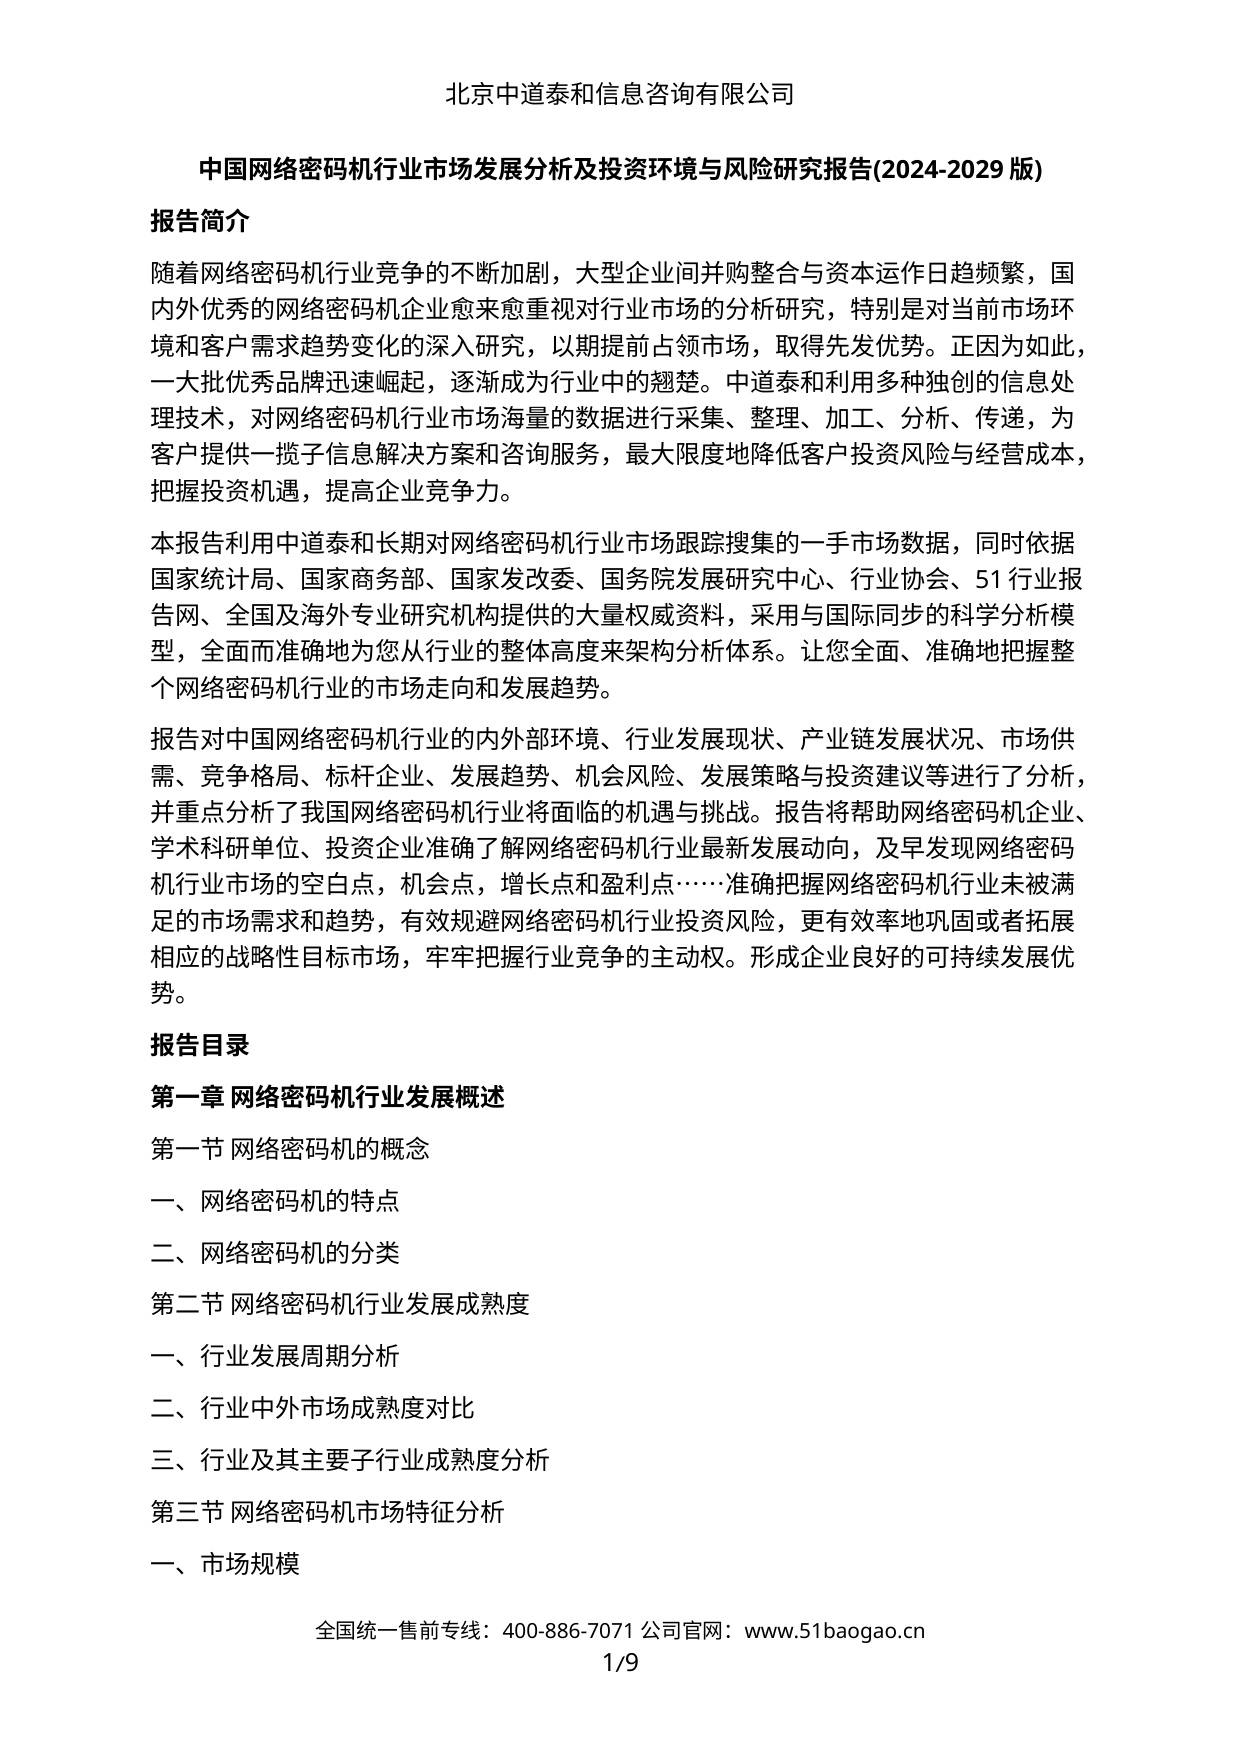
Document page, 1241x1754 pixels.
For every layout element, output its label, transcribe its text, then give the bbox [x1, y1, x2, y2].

text 中国网络密码机行业市场发展分析及投资环境与风险研究报告(2024-2029版) [150, 150, 1090, 186]
text 报告目录 [150, 1026, 1090, 1062]
text 第一节 网络密码机的概念 [150, 1129, 1090, 1166]
text 第二节 网络密码机行业发展成熟度 [150, 1285, 1090, 1321]
text 一、市场规模 [150, 1544, 1090, 1581]
text 第一章 网络密码机行业发展概述 [150, 1077, 1090, 1114]
text 二、网络密码机的分类 [150, 1233, 1090, 1269]
text 一、行业发展周期分析 [150, 1337, 1090, 1373]
text 报告对中国网络密码机行业的内外部环境、行业发展现状、产业链发展状况、市场供需、竞争格局、标杆企业、发展趋势、机会风险、发展策略与投资建议等进行了分析，并重点分析了我国网络密码机行业将面临的机遇与挑战。报告将帮助网络密码机企业、学术科研单位、投资企业准确了解网络密码机行业最新发展动向，及早发现网络密码机行业市场的空白点，机会点，增长点和盈利点……准确把握网络密码机行业未被满足的市场需求和趋势，有效规避网络密码机行业投资风险，更有效率地巩固或者拓展相应的战略性目标市场，牢牢把握行业竞争的主动权。形成企业良好的可持续发展优势。 [150, 720, 1090, 1010]
text 随着网络密码机行业竞争的不断加剧，大型企业间并购整合与资本运作日趋频繁，国内外优秀的网络密码机企业愈来愈重视对行业市场的分析研究，特别是对当前市场环境和客户需求趋势变化的深入研究，以期提前占领市场，取得先发优势。正因为如此，一大批优秀品牌迅速崛起，逐渐成为行业中的翘楚。中道泰和利用多种独创的信息处理技术，对网络密码机行业市场海量的数据进行采集、整理、加工、分析、传递，为客户提供一揽子信息解决方案和咨询服务，最大限度地降低客户投资风险与经营成本，把握投资机遇，提高企业竞争力。 [150, 254, 1090, 507]
text 一、网络密码机的特点 [150, 1181, 1090, 1217]
text 二、行业中外市场成熟度对比 [150, 1389, 1090, 1425]
text 报告简介 [150, 202, 1090, 238]
text 第三节 网络密码机市场特征分析 [150, 1492, 1090, 1529]
text 三、行业及其主要子行业成熟度分析 [150, 1441, 1090, 1477]
text 本报告利用中道泰和长期对网络密码机行业市场跟踪搜集的一手市场数据，同时依据国家统计局、国家商务部、国家发改委、国务院发展研究中心、行业协会、51行业报告网、全国及海外专业研究机构提供的大量权威资料，采用与国际同步的科学分析模型，全面而准确地为您从行业的整体高度来架构分析体系。让您全面、准确地把握整个网络密码机行业的市场走向和发展趋势。 [150, 523, 1090, 704]
